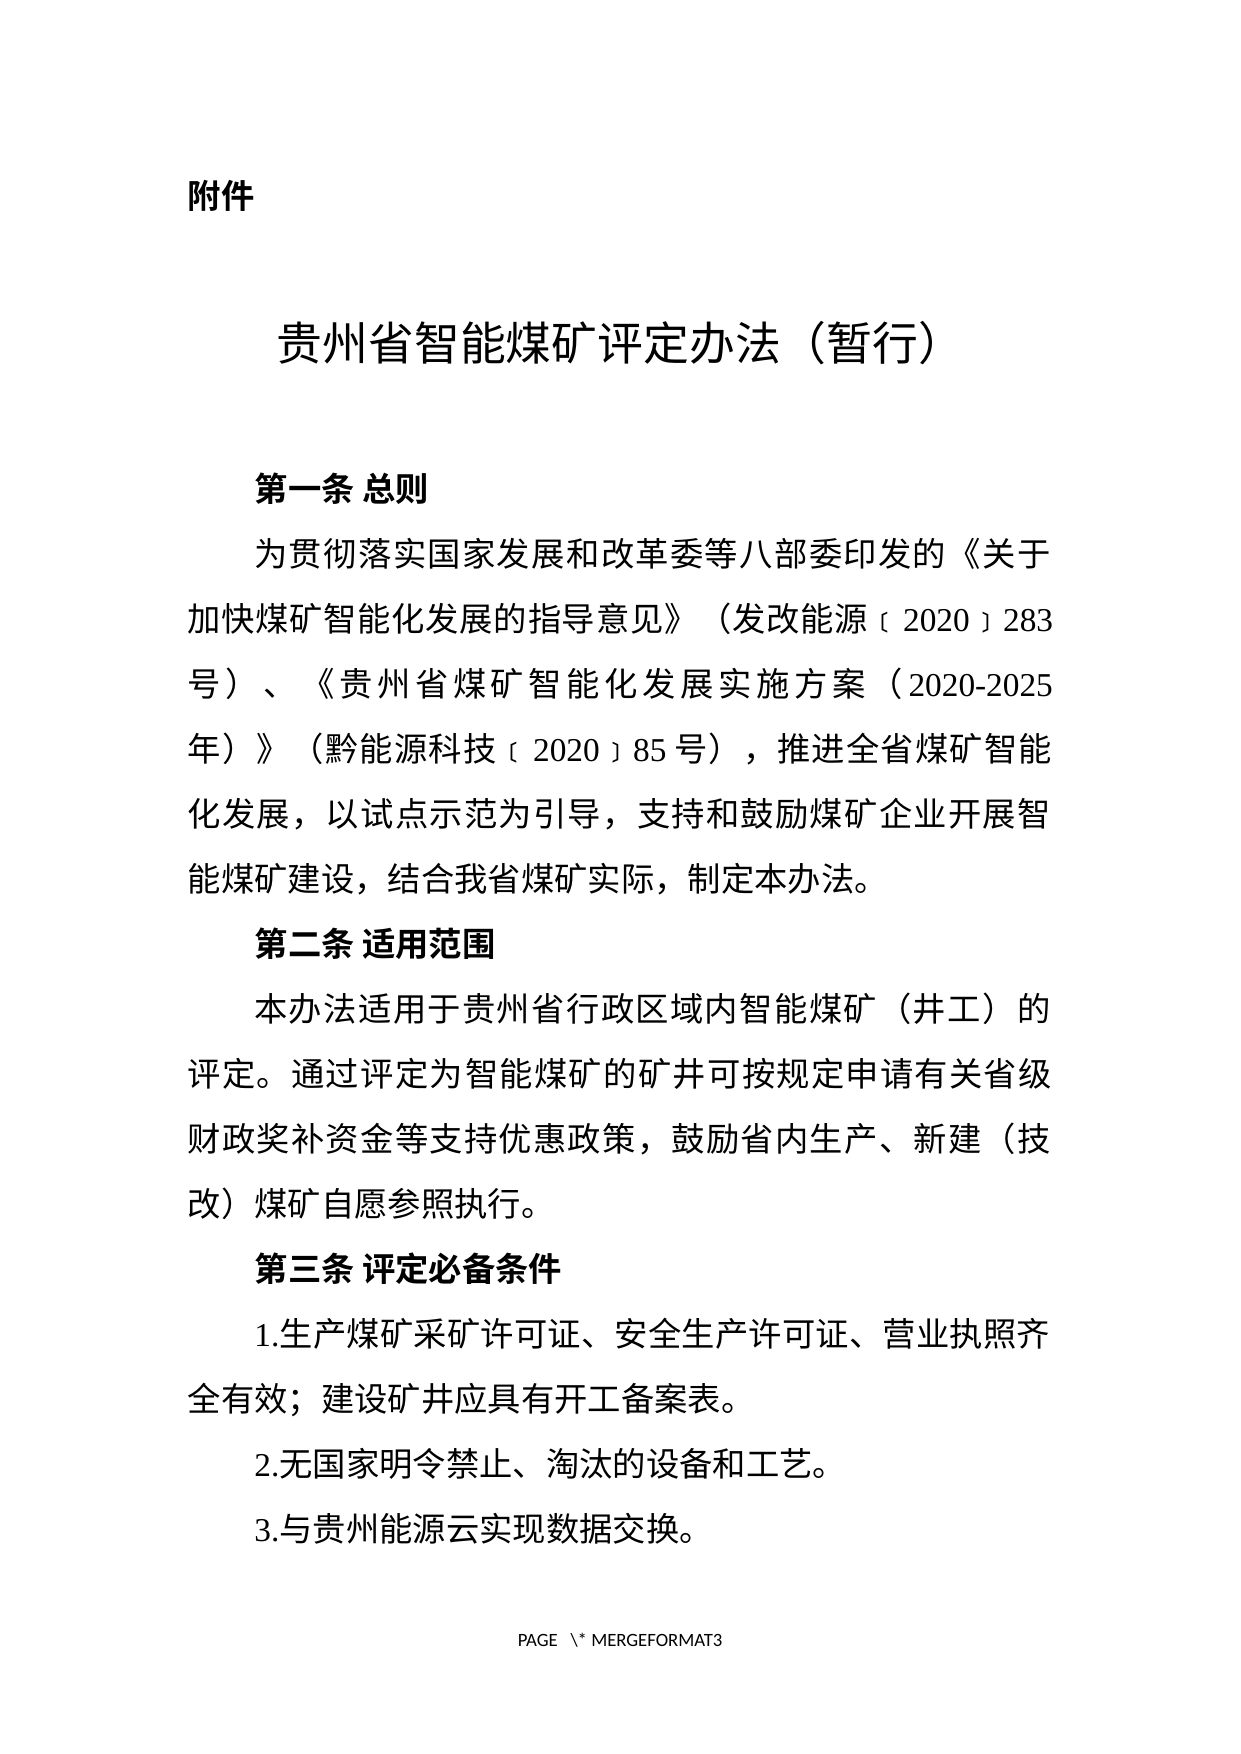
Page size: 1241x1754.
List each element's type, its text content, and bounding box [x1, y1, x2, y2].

list 第三条 评定必备条件 [187, 1234, 1053, 1299]
list 为贯彻落实国家发展和改革委等八部委印发的《关于加快煤矿智能化发展的指导意见》（发改能源﹝2020﹞283号）、《贵州省煤矿智能化发展实施方案（2020-2025年）》（黔能源科技﹝2020﹞85号），推进全省煤矿智能化发展，以试点示范为引导，支持和鼓励煤矿企业开展智能煤矿建设，结合我省煤矿实际，制定本办法。 [187, 519, 1053, 909]
text 本办法适用于贵州省行政区域内智能煤矿（井工）的评定。通过评定为智能煤矿的矿井可按规定申请有关省级财政奖补资金等支持优惠政策，鼓励省内生产、新建（技改）煤矿自愿参照执行。 [187, 974, 1053, 1234]
text 附件 [187, 162, 1053, 227]
text 2.无国家明令禁止、淘汰的设备和工艺。 [187, 1429, 1053, 1494]
list 总则 [187, 454, 1053, 519]
text 3.与贵州能源云实现数据交换。 [187, 1494, 1053, 1559]
list 第二条 适用范围 [187, 909, 1053, 974]
text 1.生产煤矿采矿许可证、安全生产许可证、营业执照齐全有效；建设矿井应具有开工备案表。 [187, 1299, 1053, 1429]
text 贵州省智能煤矿评定办法（暂行） [187, 292, 1053, 389]
